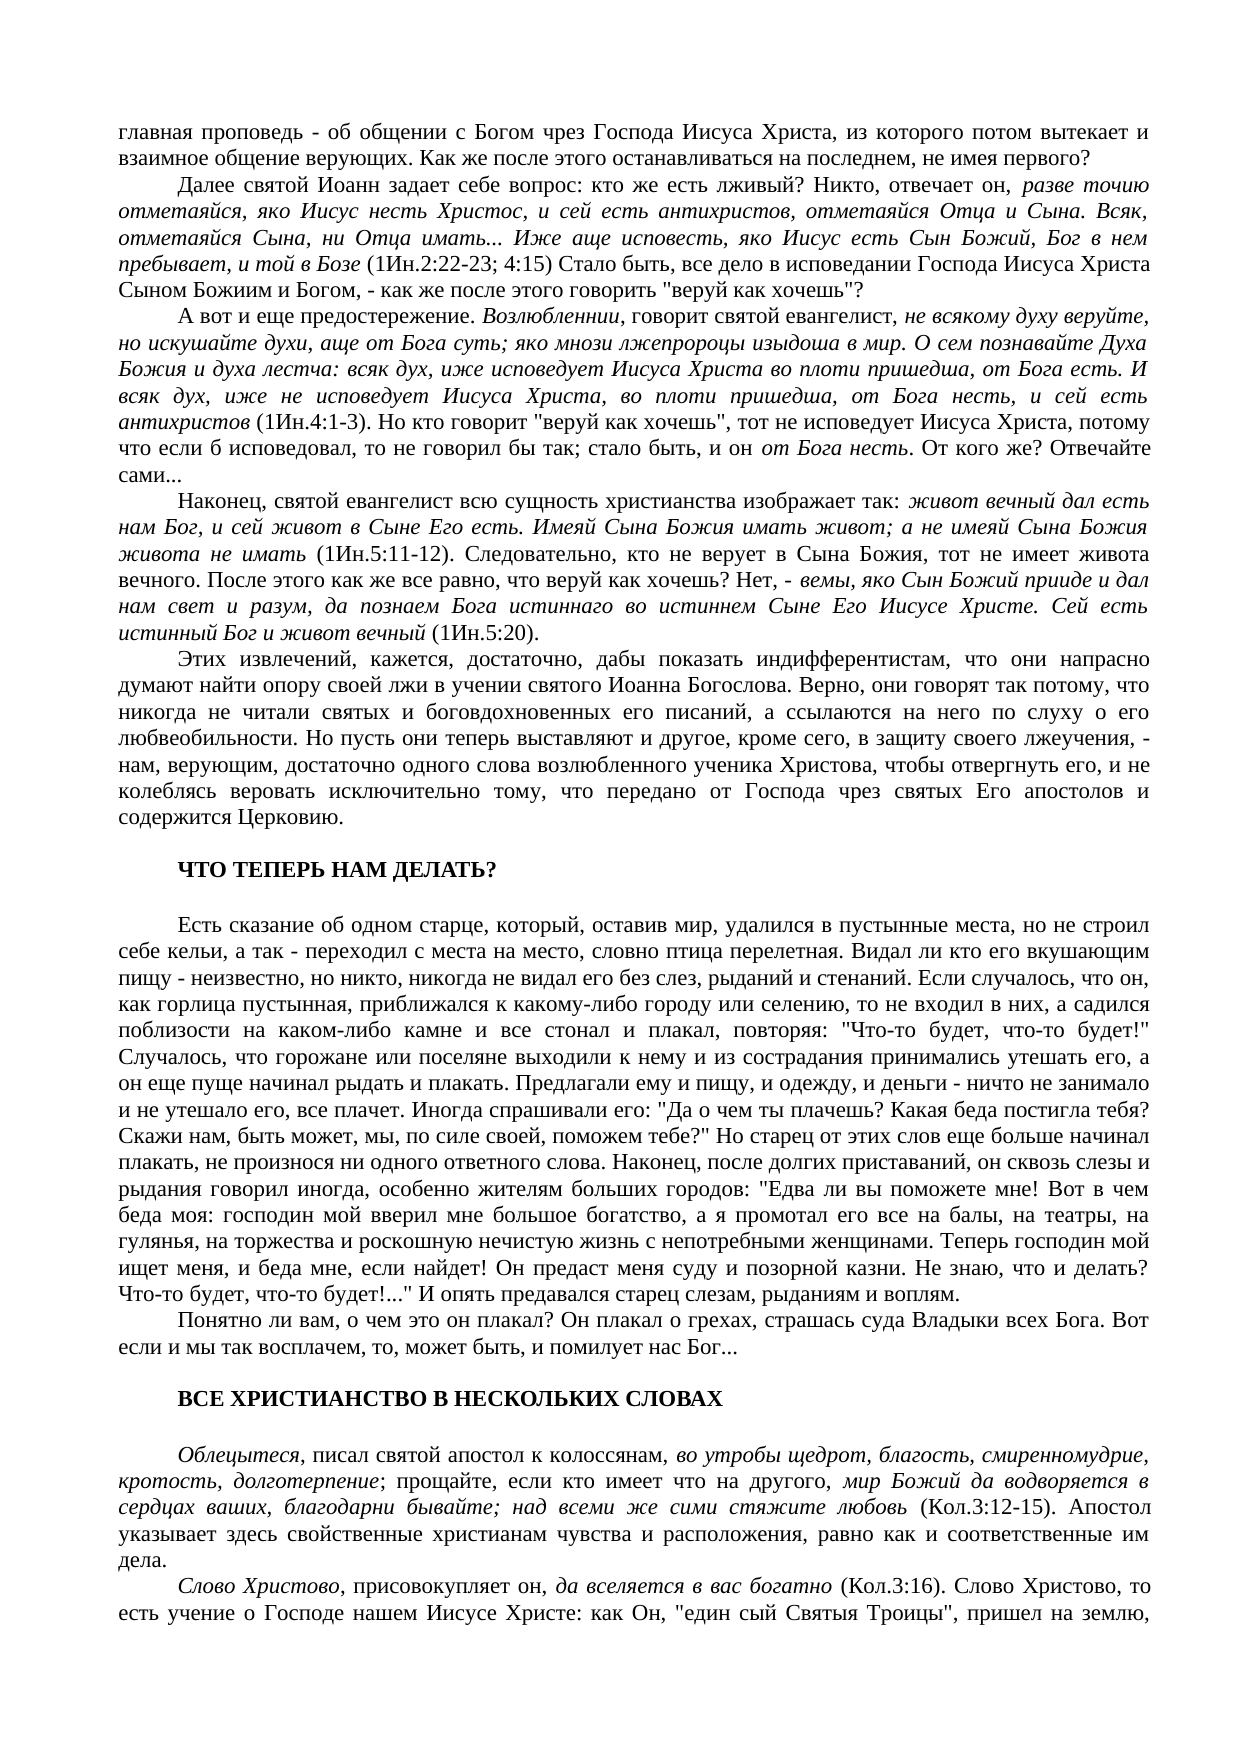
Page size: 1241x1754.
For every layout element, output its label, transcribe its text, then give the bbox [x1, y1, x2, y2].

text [118, 1572, 1152, 1625]
text Далее святой Иоанн задает себе вопрос: кто же есть лживый? Никто, отвечает он, разве точию отметаяйся, яко Иисус несть Христос, и сей есть антихристов, отметаяйся Отца и Сына. Всяк, отметаяйся Сына, ни Отца имать... Иже аще исповесть, яко Иисус есть Сын Божий, Бог в нем пребывает, и той в Бозе (1Ин.2:22-23; 4:15) Стало быть, все дело в исповедании Господа Иисуса Христа Сыном Божиим и Богом, - как же после этого говорить "веруй как хочешь"? [118, 171, 1152, 303]
text Понятно ли вам, о чем это он плакал? Он плакал о грехах, страшась суда Владыки всех Бога. Вот если и мы так восплачем, то, может быть, и помилует нас Бог... [118, 1306, 1152, 1359]
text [118, 118, 1152, 171]
subtitle ВСЕ ХРИСТИАНСТВО В НЕСКОЛЬКИХ СЛОВАХ [118, 1386, 1152, 1412]
text Наконец, святой евангелист всю сущность христианства изображает так: живот вечный дал есть нам Бог, и сей живот в Сыне Его есть. Имеяй Сына Божия имать живот; а не имеяй Сына Божия живота не имать (1Ин.5:11-12). Следовательно, кто не верует в Сына Божия, тот не имеет живота вечного. После этого как же все равно, что веруй как хочешь? Нет, - вемы, яко Сын Божий прииде и дал нам свет и разум, да познаем Бога истиннаго во истиннем Сыне Его Иисусе Христе. Сей есть истинный Бог и живот вечный (1Ин.5:20). [118, 487, 1152, 645]
text Этих извлечений, кажется, достаточно, дабы показать индифферентистам, что они напрасно думают найти опору своей лжи в учении святого Иоанна Богослова. Верно, они говорят так потому, что никогда не читали святых и боговдохновенных его писаний, а ссылаются на него по слуху о его любвеобильности. Но пусть они теперь выставляют и другое, кроме сего, в защиту своего лжеучения, - нам, верующим, достаточно одного слова возлюбленного ученика Христова, чтобы отвергнуть его, и не колеблясь веровать исключительно тому, что передано от Господа чрез святых Его апостолов и содержится Церковию. [118, 645, 1152, 830]
text А вот и еще предостережение. Возлюбленнии, говорит святой евангелист, не всякому духу веруйте, но искушайте духи, аще от Бога суть; яко мнози лжепророцы изыдоша в мир. О сем познавайте Духа Божия и духа лестча: всяк дух, иже исповедует Иисуса Христа во плоти пришедша, от Бога есть. И всяк дух, иже не исповедует Иисуса Христа, во плоти пришедша, от Бога несть, и сей есть антихристов (1Ин.4:1-3). Но кто говорит "веруй как хочешь", тот не исповедует Иисуса Христа, потому что если б исповедовал, то не говорил бы так; стало быть, и он от Бога несть. От кого же? Отвечайте сами... [118, 303, 1152, 487]
text Есть сказание об одном старце, который, оставив мир, удалился в пустынные места, но не строил себе кельи, а так - переходил с места на место, словно птица перелетная. Видал ли кто его вкушающим пищу - неизвестно, но никто, никогда не видал его без слез, рыданий и стенаний. Если случалось, что он, как горлица пустынная, приближался к какому-либо городу или селению, то не входил в них, а садился поблизости на каком-либо камне и все стонал и плакал, повторяя: "Что-то будет, что-то будет!" Случалось, что горожане или поселяне выходили к нему и из сострадания принимались утешать его, а он еще пуще начинал рыдать и плакать. Предлагали ему и пищу, и одежду, и деньги - ничто не занимало и не утешало его, все плачет. Иногда спрашивали его: "Да о чем ты плачешь? Какая беда постигла тебя? Скажи нам, быть может, мы, по силе своей, поможем тебе?" Но старец от этих слов еще больше начинал плакать, не произнося ни одного ответного слова. Наконец, после долгих приставаний, он сквозь слезы и рыдания говорил иногда, особенно жителям больших городов: "Едва ли вы поможете мне! Вот в чем беда моя: господин мой вверил мне большое богатство, а я промотал его все на балы, на театры, на гулянья, на торжества и роскошную нечистую жизнь с непотребными женщинами. Теперь господин мой ищет меня, и беда мне, если найдет! Он предаст меня суду и позорной казни. Не знаю, что и делать? Что-то будет, что-то будет!..." И опять предавался старец слезам, рыданиям и воплям. [118, 911, 1152, 1306]
subtitle ЧТО ТЕПЕРЬ НАМ ДЕЛАТЬ? [118, 856, 1152, 882]
text Облецытеся, писал святой апостол к колоссянам, во утробы щедрот, благость, смиренномудрие, кротость, долготерпение; прощайте, если кто имеет что на другого, мир Божий да водворяется в сердцах ваших, благодарни бывайте; над всеми же сими стяжите любовь (Кол.3:12-15). Апостол указывает здесь свойственные христианам чувства и расположения, равно как и соответственные им дела. [118, 1441, 1152, 1572]
